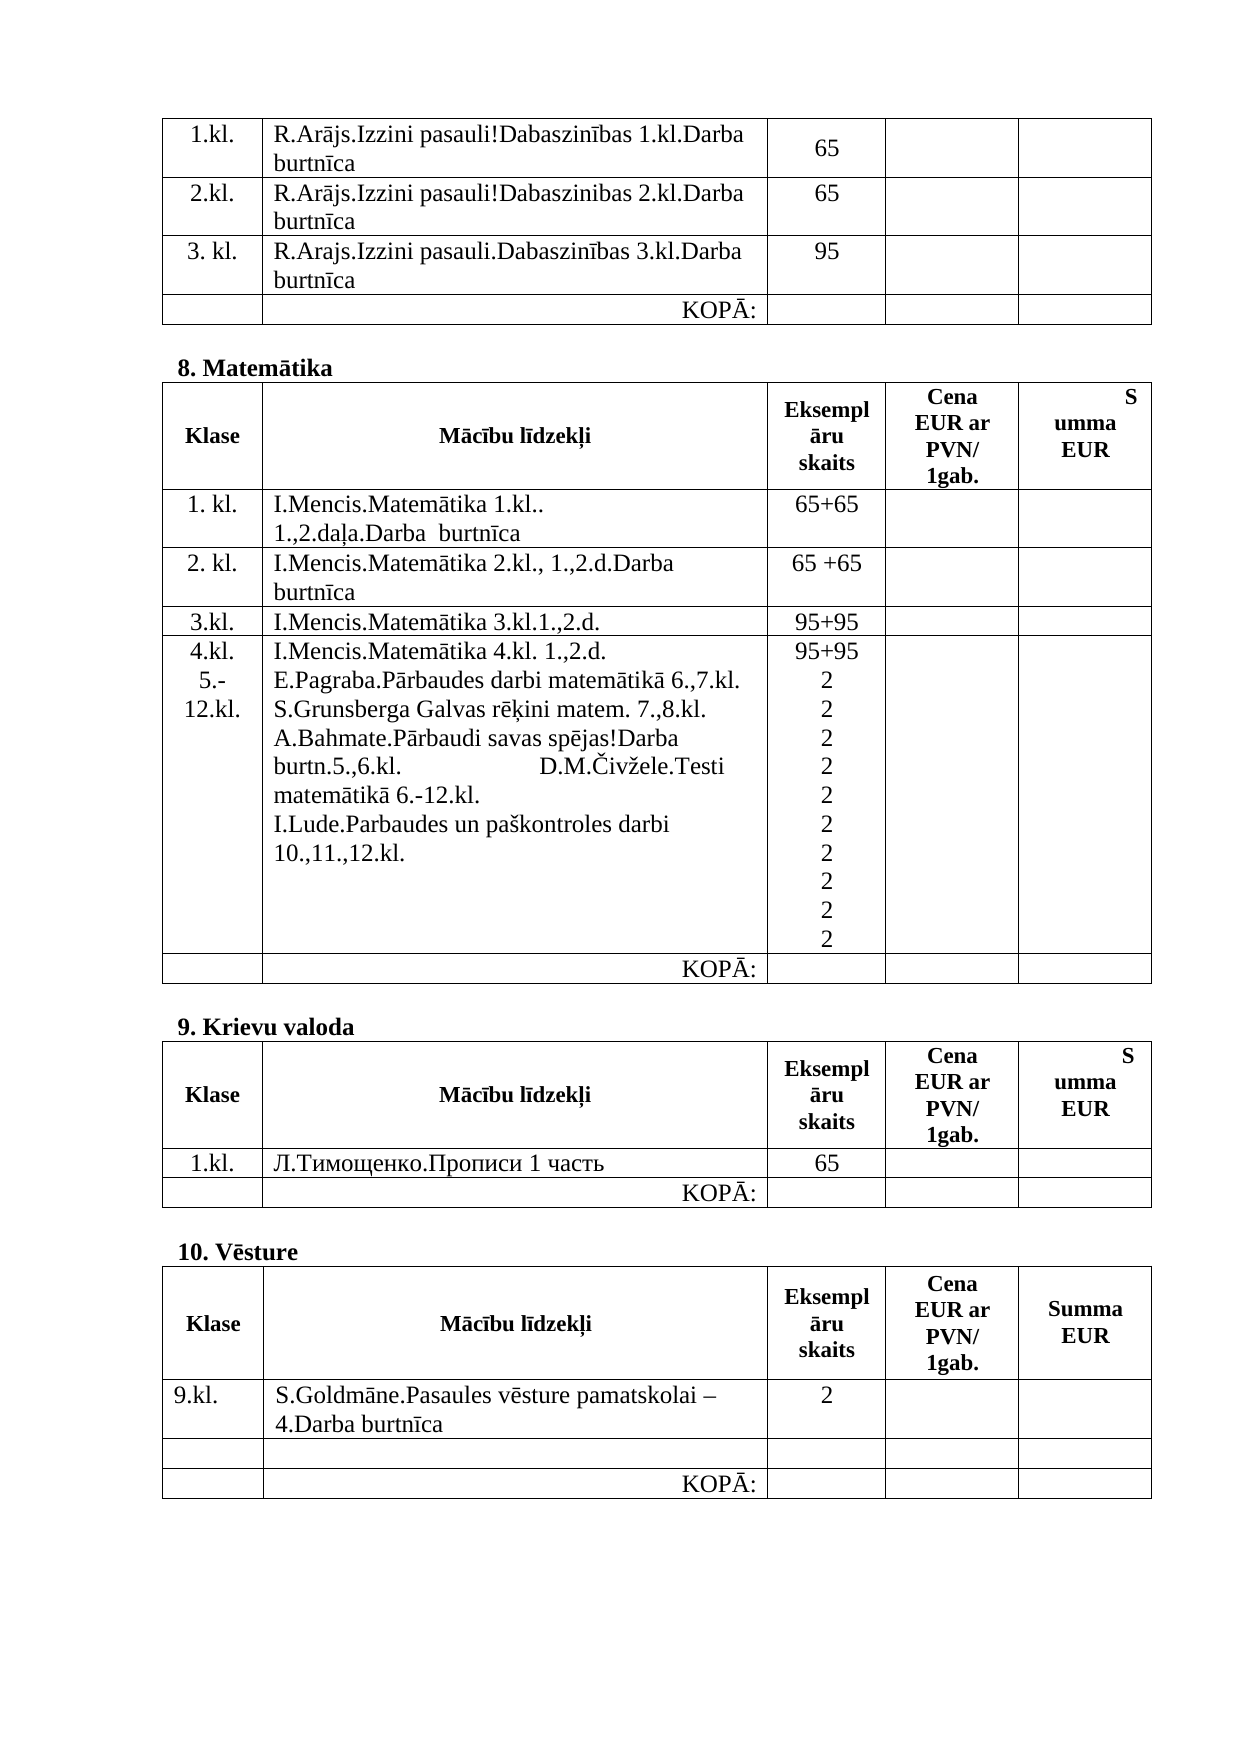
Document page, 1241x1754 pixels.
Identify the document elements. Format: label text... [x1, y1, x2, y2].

table_header Mācību līdzekļi [263, 1042, 767, 1147]
table_cell [1019, 548, 1151, 606]
table_cell 2 [768, 1380, 885, 1438]
table_cell [1019, 954, 1151, 982]
table_cell [163, 1469, 263, 1497]
table_cell I.Mencis.Matemātika 1.kl.. 1.,2.daļa.Darba burtnīca [263, 490, 767, 547]
table_cell 2. kl. [163, 548, 262, 606]
table_cell [886, 607, 1018, 635]
table_cell [1019, 295, 1151, 323]
table_header Cena EUR ar PVN/ 1gab. [886, 383, 1018, 488]
table_cell [1019, 607, 1151, 635]
table_cell KOPĀ: [263, 1178, 767, 1207]
table_header Summa EUR [1019, 383, 1151, 488]
table_cell 95 [768, 236, 885, 294]
table_cell [768, 1439, 885, 1468]
table_cell 65 [768, 178, 885, 235]
table_cell [163, 1439, 263, 1468]
table_cell 9.kl. [163, 1380, 263, 1438]
table_cell 65 [768, 119, 885, 177]
table_header Mācību līdzekļi [264, 1267, 767, 1379]
table_cell [886, 1469, 1018, 1497]
table_cell [1019, 490, 1151, 547]
table_cell 95+95 [768, 607, 885, 635]
table_header Cena EUR ar PVN/ 1gab. [886, 1267, 1018, 1379]
table_cell [886, 1178, 1018, 1207]
table_cell [163, 954, 262, 982]
table_cell [1019, 178, 1151, 235]
table_header Summa EUR [1019, 1267, 1151, 1379]
table_cell [1019, 1439, 1151, 1468]
table_cell 3. kl. [163, 236, 262, 294]
table_cell [886, 119, 1018, 177]
table_cell R.Arajs.Izzini pasauli.Dabaszinības 3.kl.Darba burtnīca [263, 236, 767, 294]
table_cell S.Goldmāne.Pasaules vēsture pamatskolai – 4.Darba burtnīca [264, 1380, 767, 1438]
table_cell [886, 1439, 1018, 1468]
table_cell [1019, 236, 1151, 294]
table_header Klase [163, 1267, 263, 1379]
table_header Eksemplāru skaits [768, 1042, 885, 1147]
table_cell KOPĀ: [263, 954, 767, 982]
table_cell [886, 178, 1018, 235]
table_cell [886, 954, 1018, 982]
table_header Eksemplāru skaits [768, 1267, 885, 1379]
table_cell [1019, 119, 1151, 177]
table_cell I.Mencis.Matemātika 4.kl. 1.,2.d. E.Pagraba.Pārbaudes darbi matemātikā 6.,7.kl. S.Grunsberga Galvas rēķini matem. 7.,8.kl. A.Bahmate.Pārbaudi savas spējas!Darba burtn.5.,6.kl. D.M.Čivžele.Testi matemātikā 6.-12.kl. I.Lude.Parbaudes un paškontroles darbi 10.,11.,12.kl. [263, 636, 767, 953]
table_cell [886, 636, 1018, 953]
table_cell R.Arājs.Izzini pasauli!Dabaszinības 1.kl.Darba burtnīca [263, 119, 767, 177]
text 8. Matemātika [177, 353, 1152, 382]
table_header Eksemplāru skaits [768, 383, 885, 488]
table_header Mācību līdzekļi [263, 383, 767, 488]
table_header Cena EUR ar PVN/ 1gab. [886, 1042, 1018, 1147]
table_header Summa EUR [1019, 1042, 1151, 1147]
table_cell [1019, 1469, 1151, 1497]
table_cell [1019, 1178, 1151, 1207]
text 9. Krievu valoda [177, 1012, 1152, 1041]
table_cell 65+65 [768, 490, 885, 547]
table_cell [768, 295, 885, 323]
table_cell [264, 1439, 767, 1468]
table_cell [163, 295, 262, 323]
table_cell 3.kl. [163, 607, 262, 635]
table_cell R.Arājs.Izzini pasauli!Dabaszinibas 2.kl.Darba burtnīca [263, 178, 767, 235]
table_header Klase [163, 383, 262, 488]
table_cell 65 +65 [768, 548, 885, 606]
table_cell [886, 548, 1018, 606]
table_cell 1.kl. [163, 1149, 262, 1177]
table_cell [163, 1178, 262, 1207]
table_cell 1.kl. [163, 119, 262, 177]
table_cell [886, 295, 1018, 323]
table_cell [1019, 636, 1151, 953]
table_cell Л.Тимощенко.Прописи 1 часть [263, 1149, 767, 1177]
table_cell [886, 490, 1018, 547]
table_header Klase [163, 1042, 262, 1147]
table_cell [886, 1149, 1018, 1177]
table_cell I.Mencis.Matemātika 3.kl.1.,2.d. [263, 607, 767, 635]
table_cell 1. kl. [163, 490, 262, 547]
text 10. Vēsture [177, 1237, 1152, 1266]
table_cell [1019, 1149, 1151, 1177]
table_cell 2.kl. [163, 178, 262, 235]
table_cell 65 [768, 1149, 885, 1177]
table_cell [1019, 1380, 1151, 1438]
table_cell KOPĀ: [263, 295, 767, 323]
table_cell 95+95 2 2 2 2 2 2 2 2 2 2 [768, 636, 885, 953]
table_cell KOPĀ: [264, 1469, 767, 1497]
table_cell [886, 1380, 1018, 1438]
table_cell [768, 1178, 885, 1207]
table_cell I.Mencis.Matemātika 2.kl., 1.,2.d.Darba burtnīca [263, 548, 767, 606]
table_cell [768, 954, 885, 982]
table_cell [768, 1469, 885, 1497]
table_cell [886, 236, 1018, 294]
table_cell 4.kl. 5.-12.kl. [163, 636, 262, 953]
